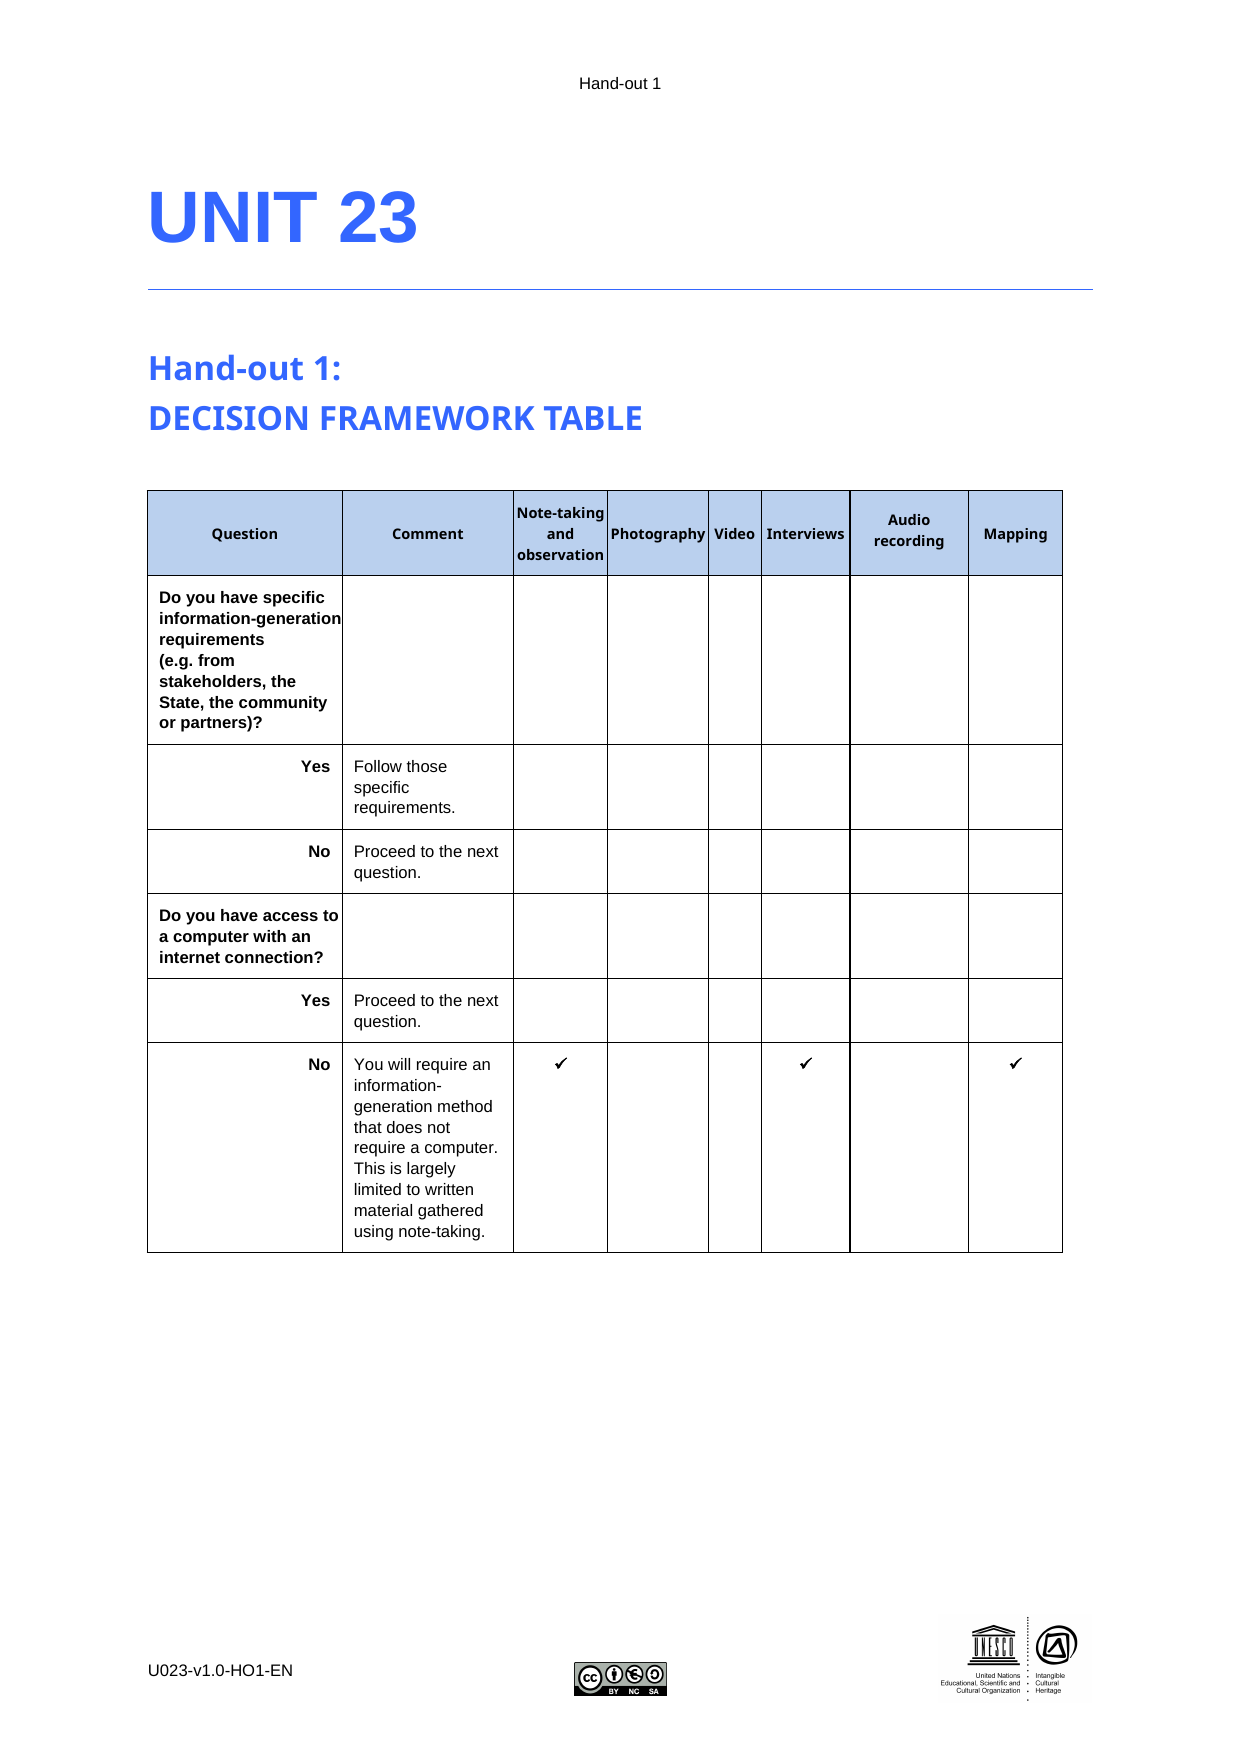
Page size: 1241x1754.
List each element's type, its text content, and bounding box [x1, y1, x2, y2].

picture [574, 1662, 667, 1696]
table_cell [969, 1043, 1062, 1252]
table_cell [608, 745, 708, 829]
table_cell [514, 830, 607, 893]
table_cell [969, 745, 1062, 829]
table_cell [709, 894, 761, 978]
table_cell Proceed to the next question. [343, 979, 513, 1042]
table_cell [608, 576, 708, 744]
table_header Audio recording [851, 491, 968, 575]
table_cell Do you have access to a computer with an internet connection? [148, 894, 342, 978]
table_cell [969, 576, 1062, 744]
table_cell [851, 1043, 968, 1252]
table_header Video [709, 491, 761, 575]
table_cell [762, 745, 849, 829]
table_cell Follow those specific requirements. [343, 745, 513, 829]
table_cell Yes [148, 979, 342, 1042]
table_cell [514, 979, 607, 1042]
table_cell [608, 894, 708, 978]
table_cell [709, 979, 761, 1042]
table_cell [709, 830, 761, 893]
table_header Mapping [969, 491, 1062, 575]
table_cell No [148, 1043, 342, 1252]
table_cell [709, 745, 761, 829]
table_cell [969, 894, 1062, 978]
table_cell [514, 894, 607, 978]
table_cell Proceed to the next question. [343, 830, 513, 893]
table_cell [608, 1043, 708, 1252]
text Hand-out 1: Decision framework table [148, 340, 1093, 440]
table_header Note-taking and observation [514, 491, 607, 575]
table_cell [851, 745, 968, 829]
table_cell [969, 830, 1062, 893]
table_cell [343, 894, 513, 978]
table_cell [762, 576, 849, 744]
table_cell [608, 979, 708, 1042]
table_header Question [148, 491, 342, 575]
table_cell [851, 894, 968, 978]
table_cell [608, 830, 708, 893]
table_cell [514, 1043, 607, 1252]
table_cell [851, 576, 968, 744]
table_cell [762, 830, 849, 893]
table_cell You will require an information-generation method that does not require a computer. This is largely limited to written material gathered using note-taking. [343, 1043, 513, 1252]
table_cell [343, 576, 513, 744]
table_cell [514, 576, 607, 744]
table_cell Do you have specific information-generation requirements (e.g. from stakeholders, the State, the community or partners)? [148, 576, 342, 744]
table_cell [709, 576, 761, 744]
table_cell [851, 830, 968, 893]
table_cell Yes [148, 745, 342, 829]
table_cell [851, 979, 968, 1042]
table_cell [762, 1043, 849, 1252]
table_header Photography [608, 491, 708, 575]
table_cell [709, 1043, 761, 1252]
table_header Comment [343, 491, 513, 575]
table_cell [969, 979, 1062, 1042]
text Unit 23 [148, 173, 1093, 289]
picture [937, 1614, 1093, 1703]
table_cell [514, 745, 607, 829]
table_cell No [148, 830, 342, 893]
table_cell [762, 894, 849, 978]
table_cell [762, 979, 849, 1042]
table_header Interviews [762, 491, 849, 575]
